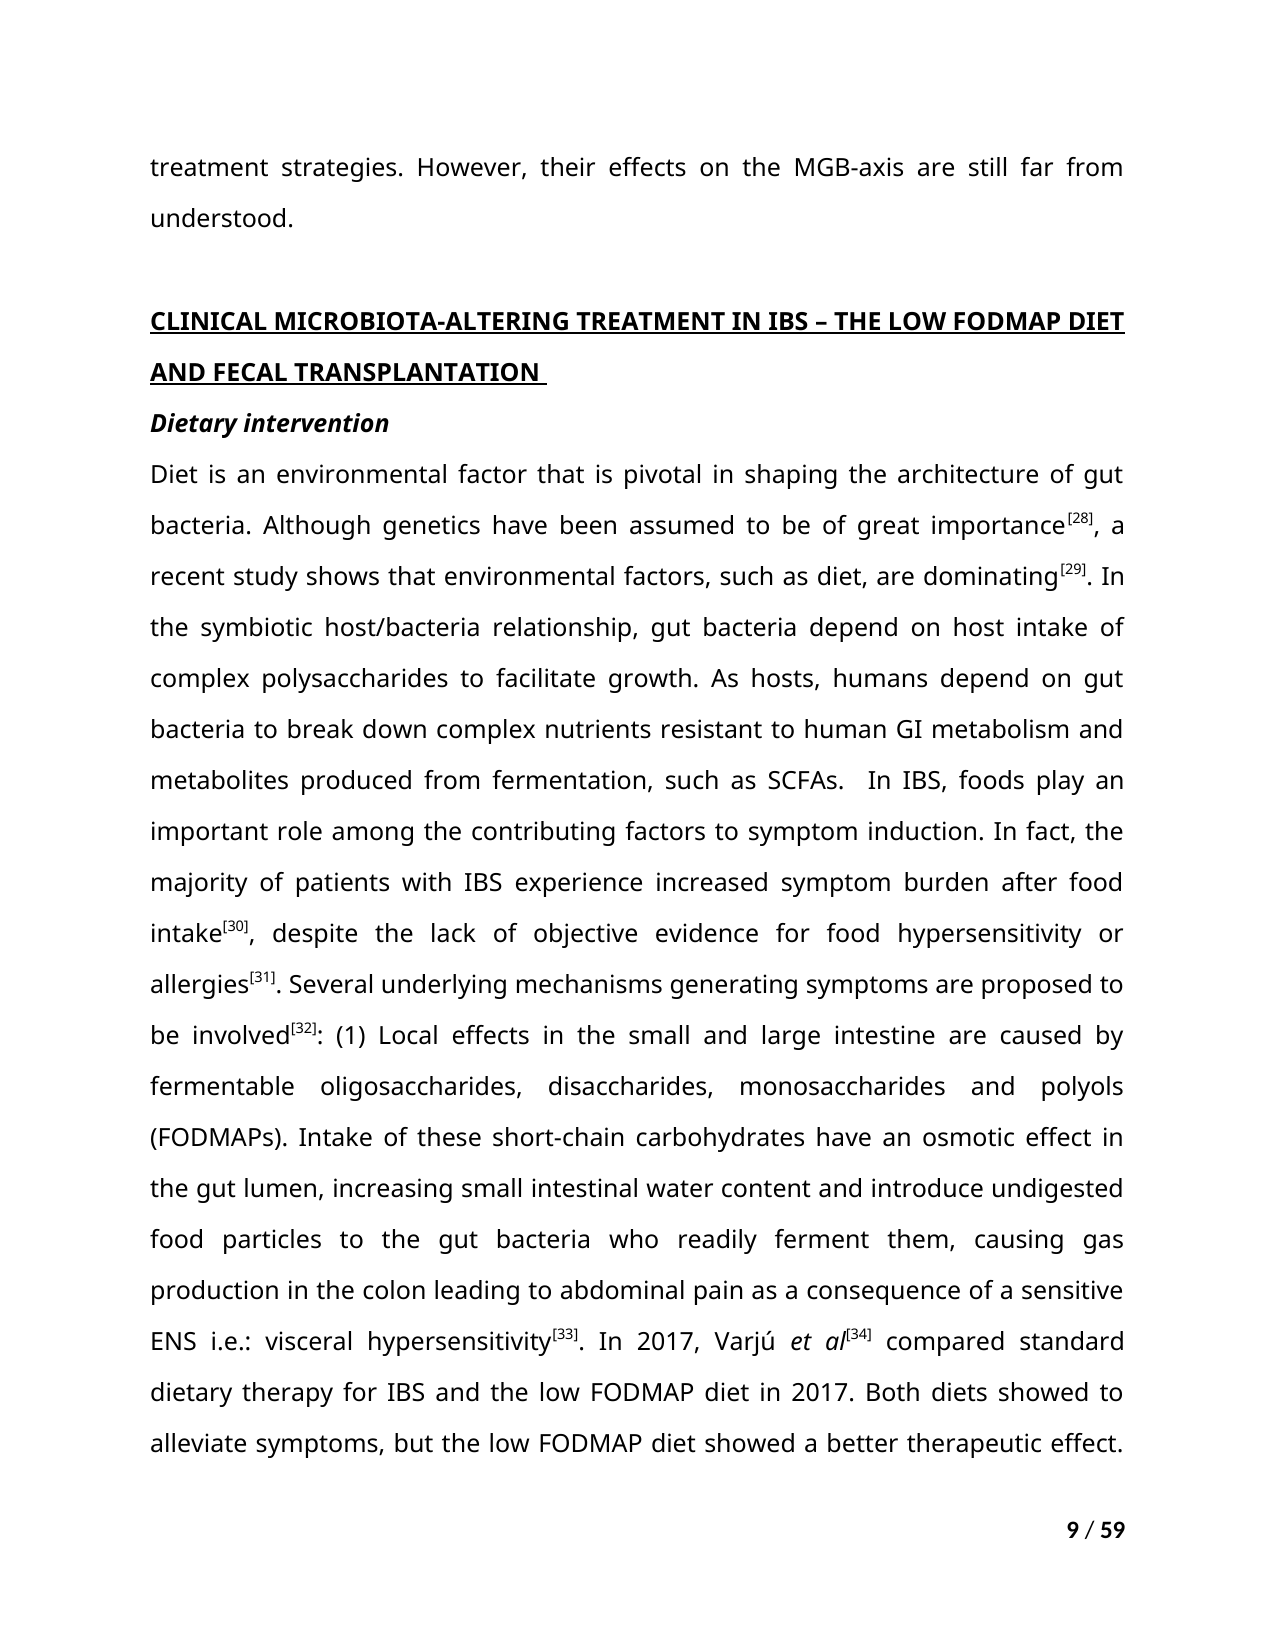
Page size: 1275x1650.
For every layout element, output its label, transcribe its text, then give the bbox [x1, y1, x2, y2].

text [150, 456, 1125, 1460]
text Dietary intervention [150, 405, 1125, 439]
text CLINICAL MICROBIOTA-ALTERING TREATMENT IN IBS – THE LOW FODMAP DIET AND FECAL TRANSPLANTATION [150, 303, 1125, 332]
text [150, 150, 1125, 235]
text CLINICAL MICROBIOTA-ALTERING TREATMENT IN IBS – THE LOW FODMAP DIET AND FECAL TRANSPLANTATION [150, 334, 1125, 388]
